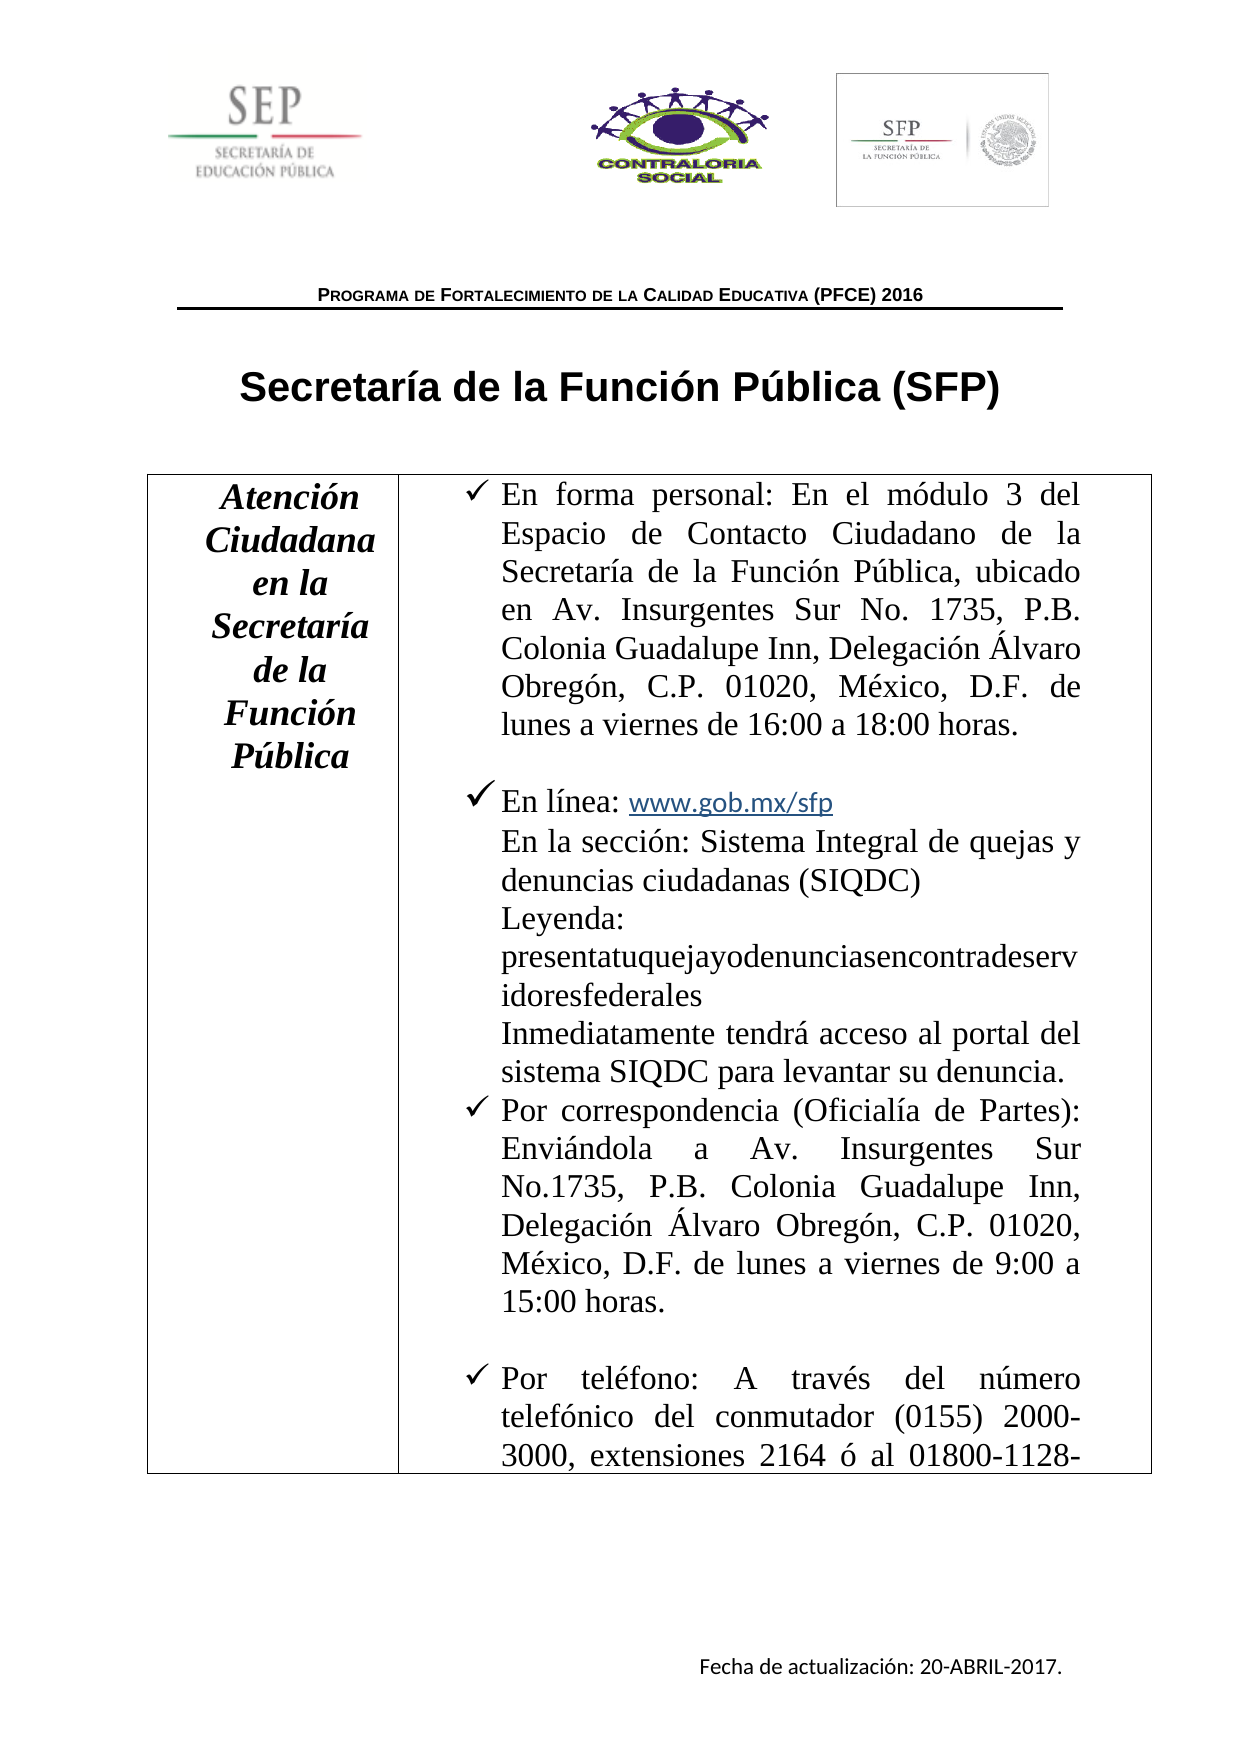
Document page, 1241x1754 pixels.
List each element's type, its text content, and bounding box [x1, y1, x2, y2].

table_header Atención Ciudadana en la Secretaría de la Función Pública [148, 475, 398, 1473]
picture [836, 73, 1049, 207]
text Secretaría de la Función Pública (SFP) [177, 362, 1063, 410]
picture [537, 76, 812, 197]
